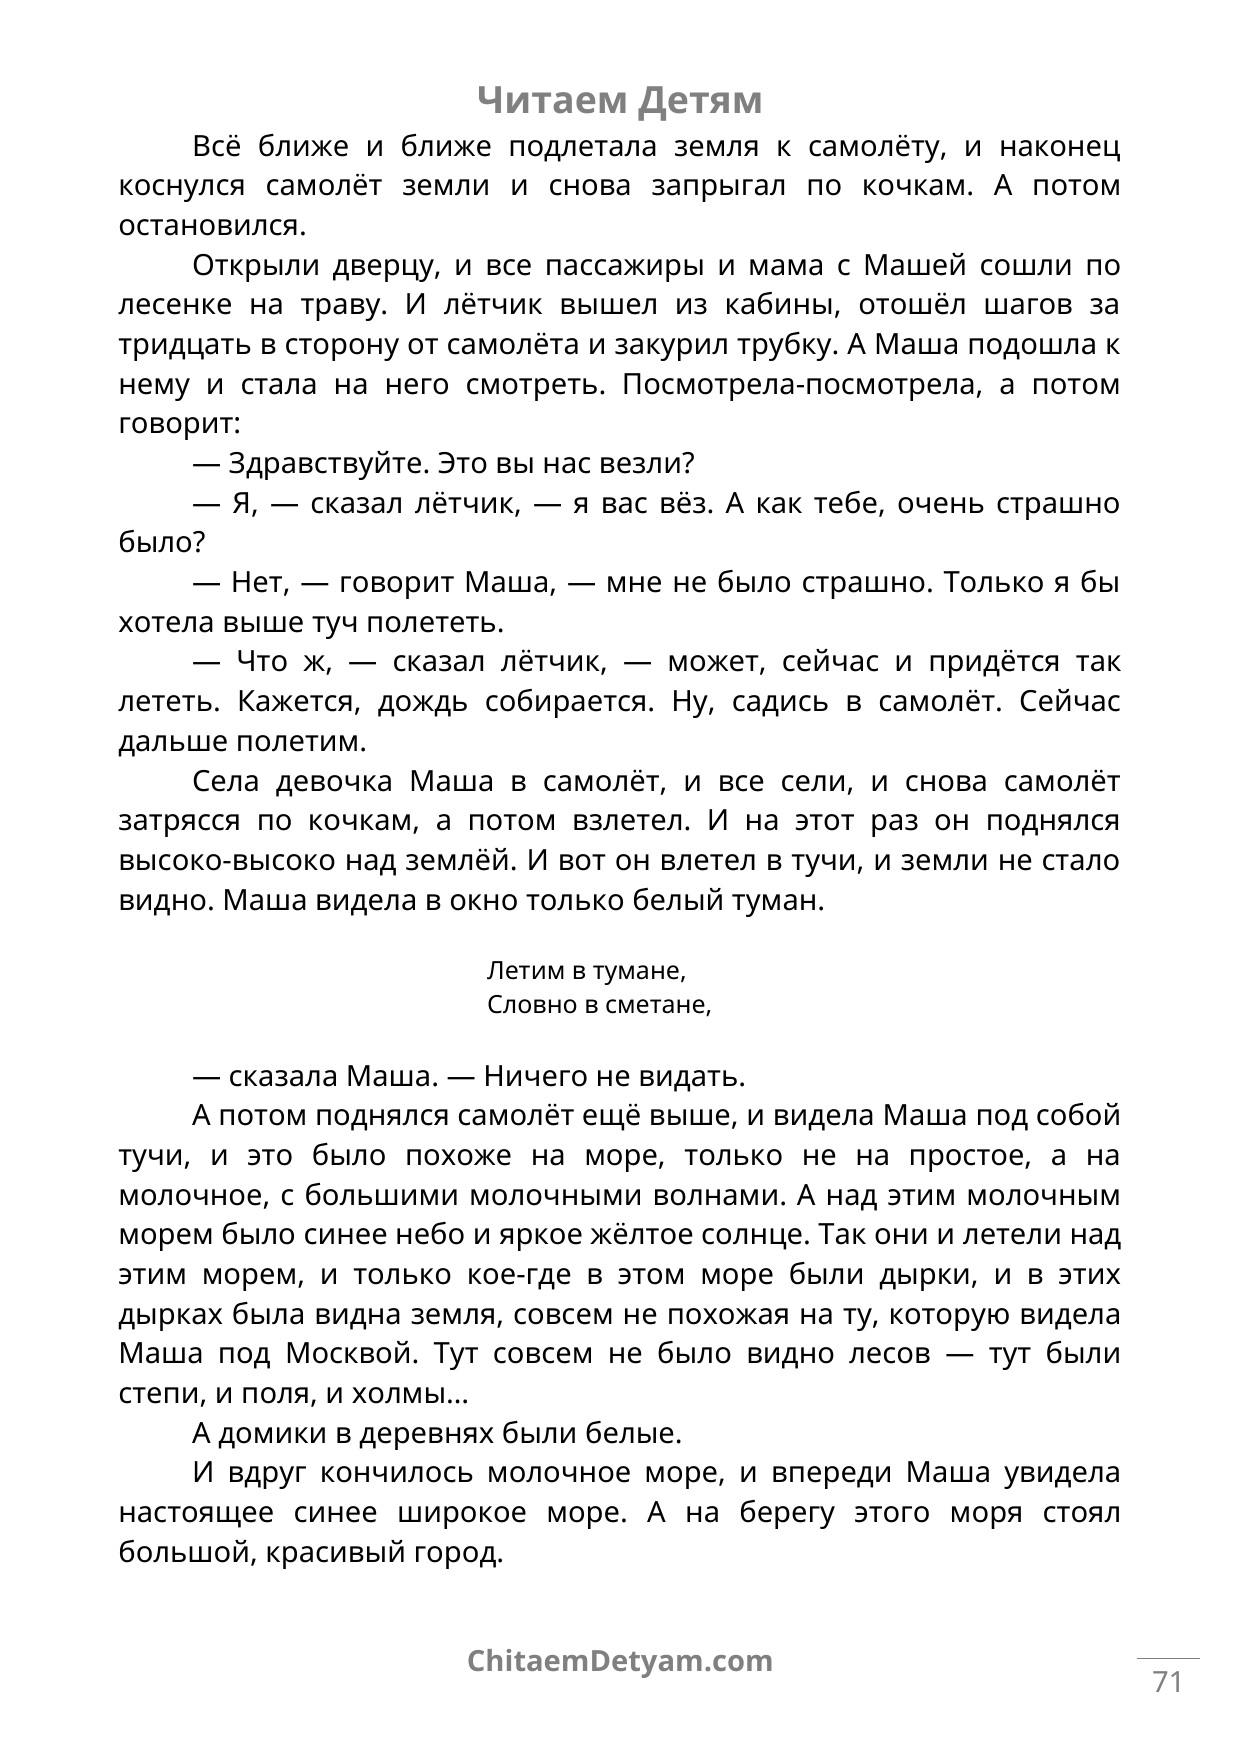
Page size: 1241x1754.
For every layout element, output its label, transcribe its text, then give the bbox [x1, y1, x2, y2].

text Всё ближе и ближе подлетала земля к самолёту, и наконец коснулся самолёт земли и снова запрыгал по кочкам. А потом остановился. [118, 125, 1122, 244]
text А домики в деревнях были белые. [118, 1412, 1122, 1452]
text — Что ж, — сказал лётчик, — может, сейчас и придётся так лететь. Кажется, дождь собирается. Ну, садись в самолёт. Сейчас дальше полетим. [118, 641, 1122, 760]
text — Я, — сказал лётчик, — я вас вёз. А как тебе, очень страшно было? [118, 482, 1122, 561]
text И вдруг кончилось молочное море, и впереди Маша увидела настоящее синее широкое море. А на берегу этого моря стоял большой, красивый город. [118, 1452, 1122, 1571]
text А потом поднялся самолёт ещё выше, и видела Маша под собой тучи, и это было похоже на море, только не на простое, а на молочное, с большими молочными волнами. А над этим молочным морем было синее небо и яркое жёлтое солнце. Так они и летели над этим морем, и только кое-где в этом море были дырки, и в этих дырках была видна земля, совсем не похожая на ту, которую видела Маша под Москвой. Тут совсем не было видно лесов — тут были степи, и поля, и холмы… [118, 1094, 1122, 1412]
text — Здравствуйте. Это вы нас везли? [118, 442, 1122, 482]
text Села девочка Маша в самолёт, и все сели, и снова самолёт затрясся по кочкам, а потом взлетел. И на этот раз он поднялся высоко-высоко над землёй. И вот он влетел в тучи, и земли не стало видно. Маша видела в окно только белый туман. [118, 760, 1122, 918]
text Словно в сметане, [413, 987, 1122, 1021]
text Открыли дверцу, и все пассажиры и мама с Машей сошли по лесенке на траву. И лётчик вышел из кабины, отошёл шагов за тридцать в сторону от самолёта и закурил трубку. А Маша подошла к нему и стала на него смотреть. Посмотрела-посмотрела, а потом говорит: [118, 244, 1122, 442]
text — сказала Маша. — Ничего не видать. [118, 1055, 1122, 1094]
text — Нет, — говорит Маша, — мне не было страшно. Только я бы хотела выше туч полететь. [118, 561, 1122, 641]
text Летим в тумане, [413, 953, 1122, 987]
